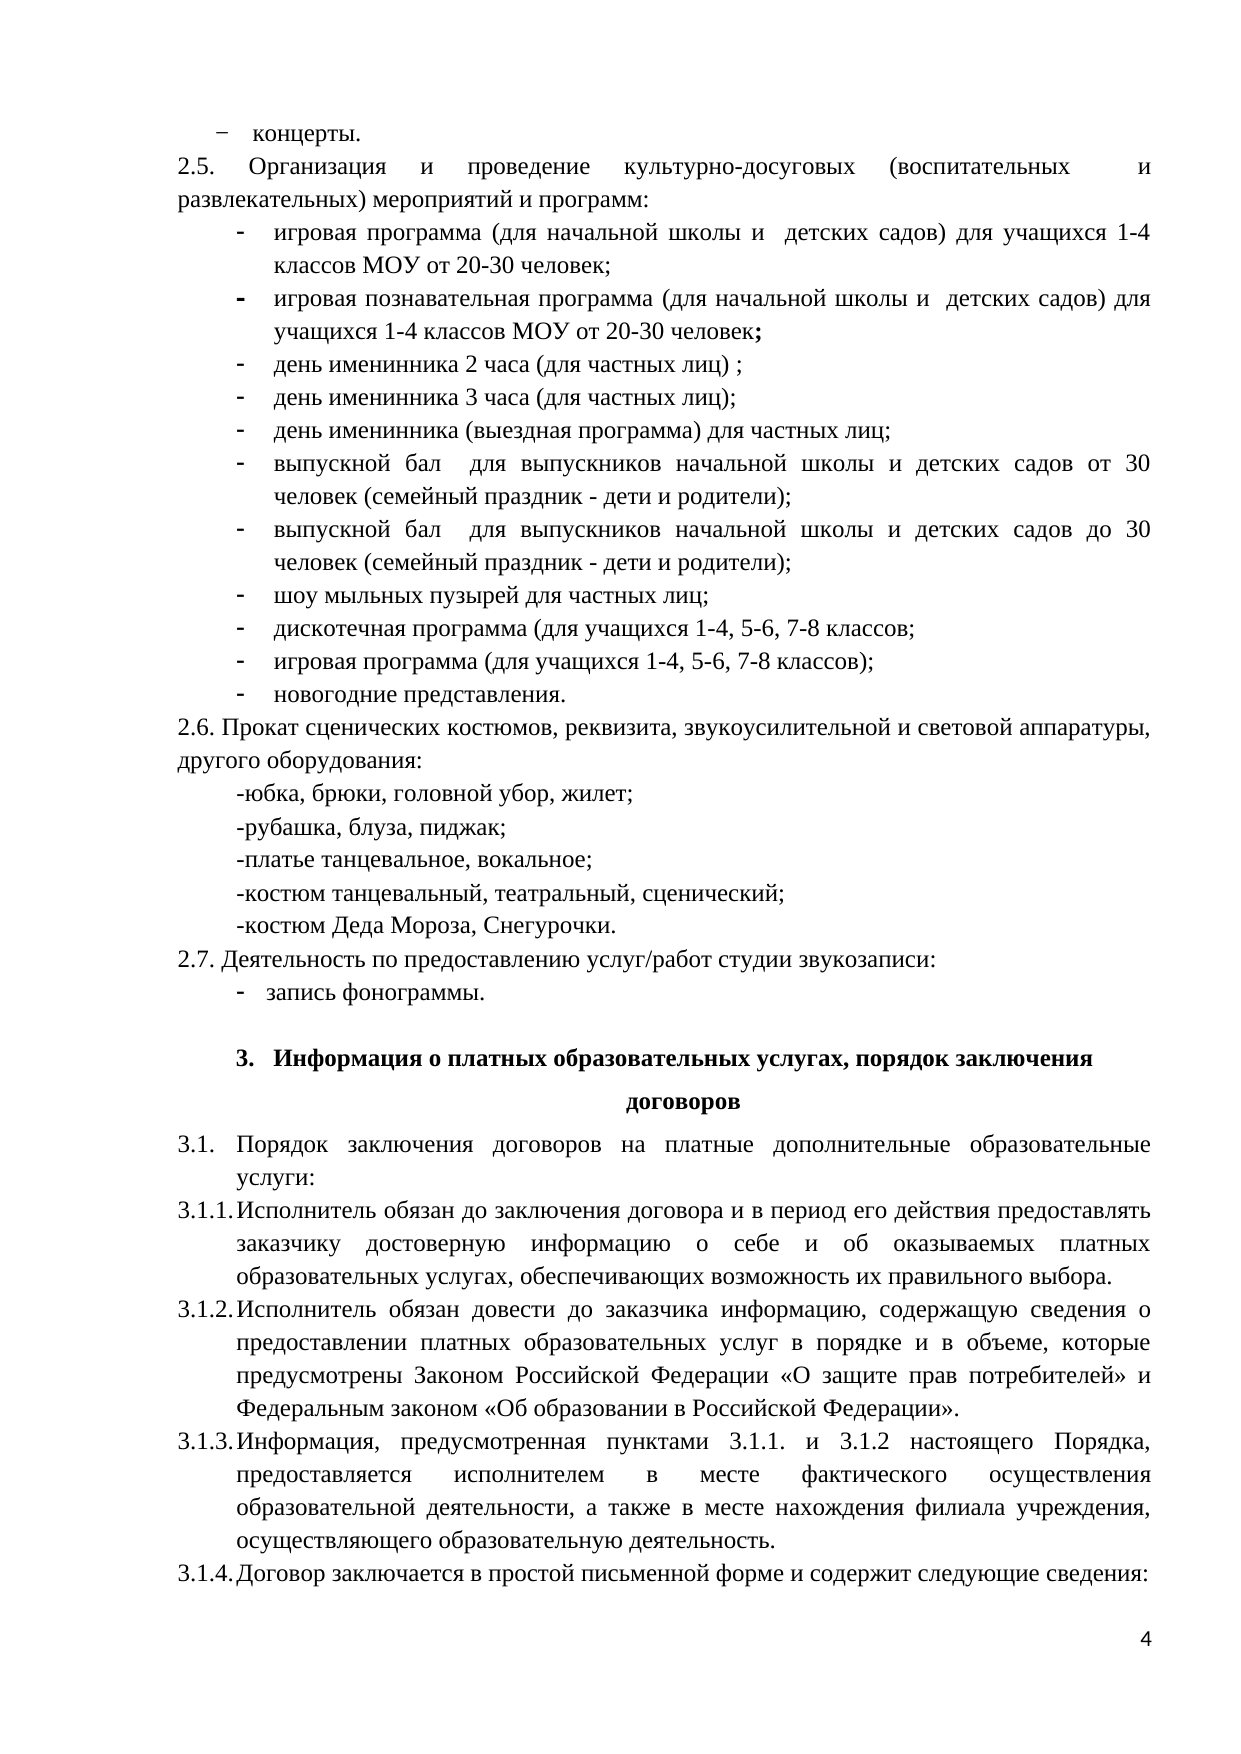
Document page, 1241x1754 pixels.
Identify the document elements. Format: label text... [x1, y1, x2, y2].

list -рубашка, блуза, пиджак; [236, 812, 1152, 840]
list игровая программа (для начальной школы и детских садов) для учащихся 1-4 классов МОУ от 20-30 человек; [236, 217, 1152, 279]
list Исполнитель обязан до заключения договора и в период его действия предоставлять заказчику достоверную информацию о себе и об оказываемых платных образовательных услугах, обеспечивающих возможность их правильного выбора. [177, 1195, 1152, 1290]
list -костюм Деда Мороза, Снегурочки. [236, 911, 1152, 939]
list выпускной бал для выпускников начальной школы и детских садов от 30 человек (семейный праздник - дети и родители); [236, 448, 1152, 510]
list день именинника 2 часа (для частных лиц) ; [236, 349, 1152, 378]
list игровая программа (для учащихся 1-4, 5-6, 7-8 классов); [236, 646, 1152, 675]
list дискотечная программа (для учащихся 1-4, 5-6, 7-8 классов; [236, 613, 1152, 642]
list Информация о платных образовательных услугах, порядок заключения договоров [177, 1043, 1152, 1114]
list новогодние представления. [236, 679, 1152, 708]
list выпускной бал для выпускников начальной школы и детских садов до 30 человек (семейный праздник - дети и родители); [236, 514, 1152, 576]
list -платье танцевальное, вокальное; [236, 844, 1152, 873]
list день именинника 3 часа (для частных лиц); [236, 382, 1152, 411]
list Исполнитель обязан довести до заказчика информацию, содержащую сведения о предоставлении платных образовательных услуг в порядке и в объеме, которые предусмотрены Законом Российской Федерации «О защите прав потребителей» и Федеральным законом «Об образовании в Российской Федерации». [177, 1294, 1152, 1422]
list -костюм танцевальный, театральный, сценический; [236, 878, 1152, 906]
list Договор заключается в простой письменной форме и содержит следующие сведения: [177, 1558, 1152, 1587]
list день именинника (выездная программа) для частных лиц; [236, 415, 1152, 444]
text 2.5. Организация и проведение культурно-досуговых (воспитательных и развлекательных) мероприятий и программ: [177, 151, 1152, 213]
list запись фонограммы. [236, 977, 1152, 1005]
list 2.7. Деятельность по предоставлению услуг/работ студии звукозаписи: [177, 944, 1152, 972]
text 2.6. Прокат сценических костюмов, реквизита, звукоусилительной и световой аппаратуры, другого оборудования: [177, 712, 1152, 774]
list игровая познавательная программа (для начальной школы и детских садов) для учащихся 1-4 классов МОУ от 20-30 человек; [236, 283, 1152, 345]
list Порядок заключения договоров на платные дополнительные образовательные услуги: [177, 1129, 1152, 1191]
list Информация, предусмотренная пунктами 3.1.1. и 3.1.2 настоящего Порядка, предоставляется исполнителем в месте фактического осуществления образовательной деятельности, а также в месте нахождения филиала учреждения, осуществляющего образовательную деятельность. [177, 1426, 1152, 1554]
list -юбка, брюки, головной убор, жилет; [236, 778, 1152, 807]
list концерты. [215, 118, 1152, 147]
list шоу мыльных пузырей для частных лиц; [236, 580, 1152, 609]
